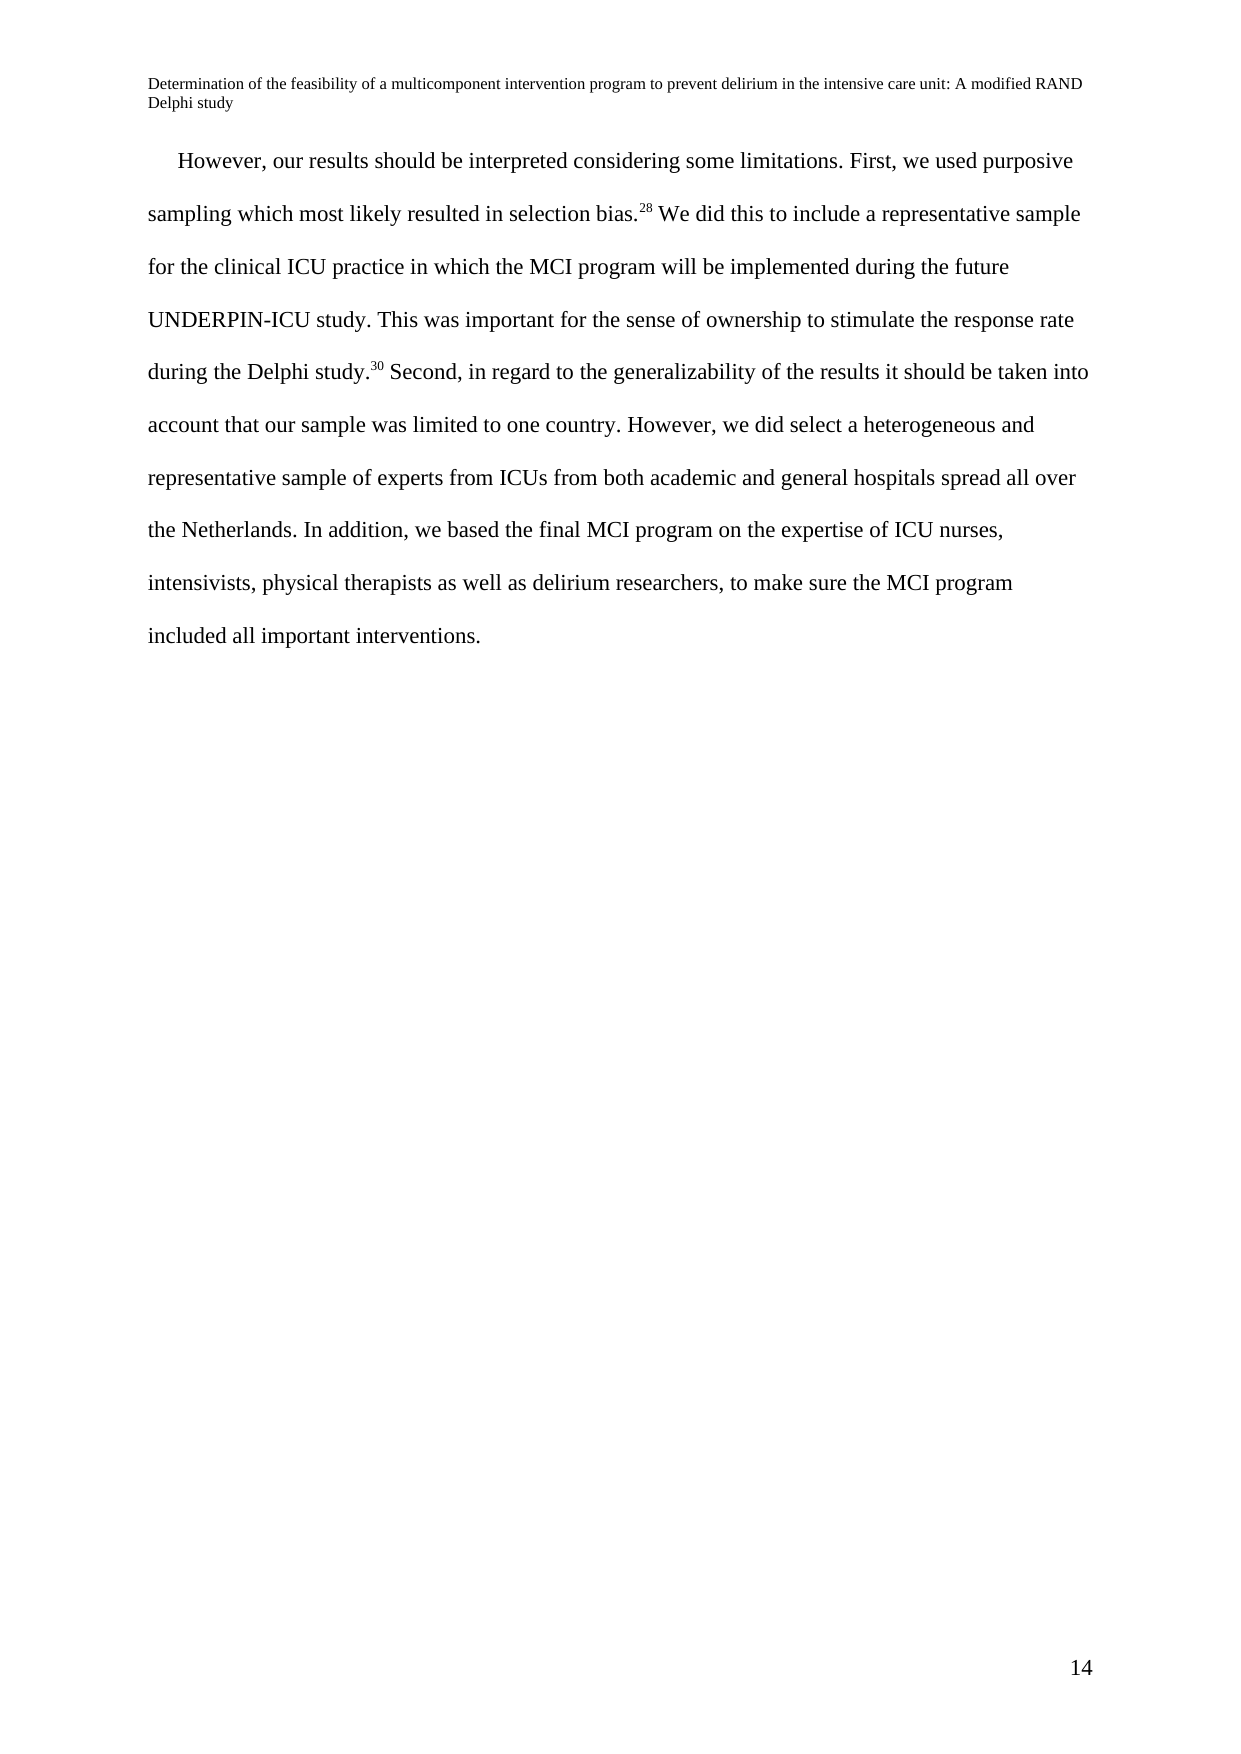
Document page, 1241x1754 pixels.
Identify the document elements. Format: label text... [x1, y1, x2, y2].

text However, our results should be interpreted considering some limitations. First, we used purposive sampling which most likely resulted in selection bias.28 We did this to include a representative sample for the clinical ICU practice in which the MCI program will be implemented during the future UNDERPIN-ICU study. This was important for the sense of ownership to stimulate the response rate during the Delphi study.30 Second, in regard to the generalizability of the results it should be taken into account that our sample was limited to one country. However, we did select a heterogeneous and representative sample of experts from ICUs from both academic and general hospitals spread all over the Netherlands. In addition, we based the final MCI program on the expertise of ICU nurses, intensivists, physical therapists as well as delirium researchers, to make sure the MCI program included all important interventions. [148, 148, 1093, 648]
